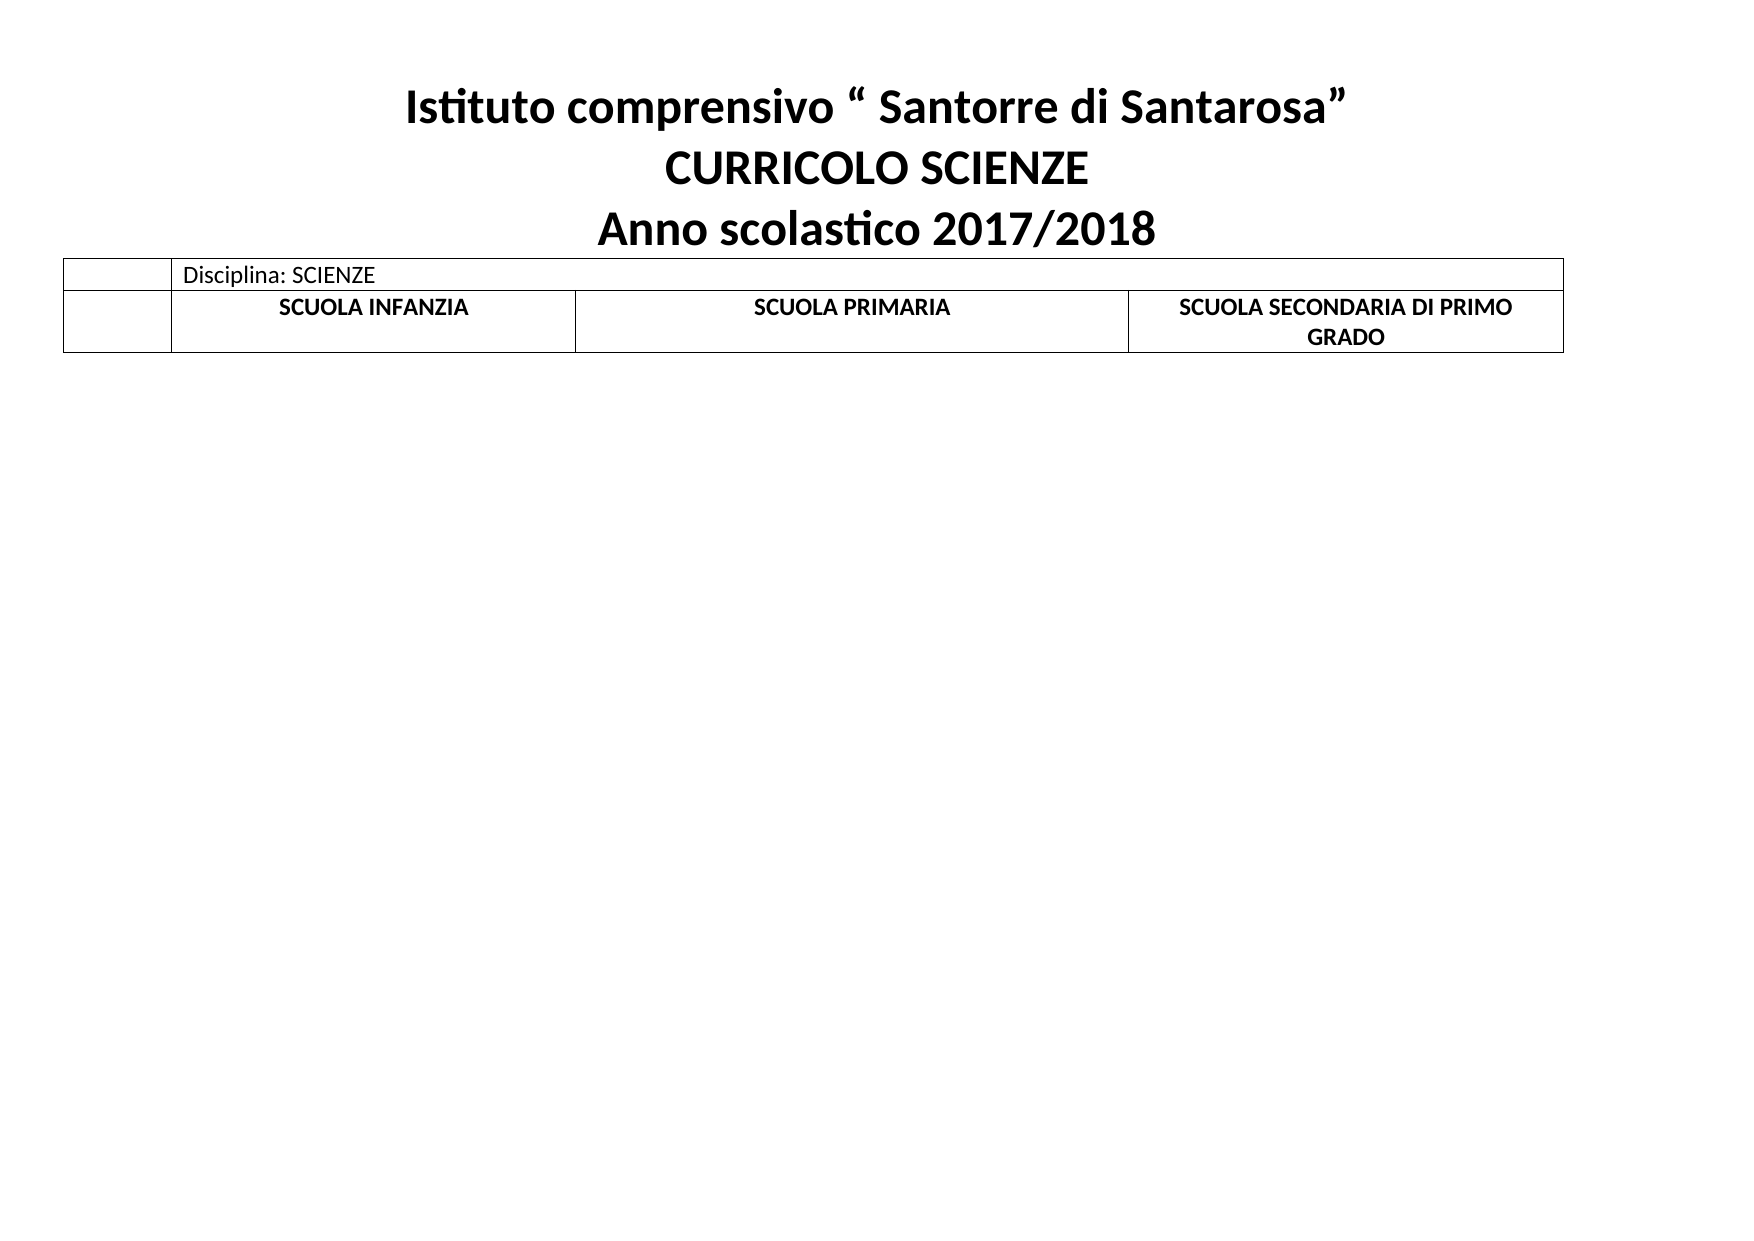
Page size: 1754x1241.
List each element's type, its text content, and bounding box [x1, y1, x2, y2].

table_cell SCUOLA INFANZIA [172, 291, 575, 352]
text CURRICOLO SCIENZE [75, 136, 1679, 197]
table_cell SCUOLA PRIMARIA [576, 291, 1128, 352]
table_cell SCUOLA SECONDARIA DI PRIMO GRADO [1129, 291, 1563, 352]
table_header [64, 259, 171, 290]
text Istituto comprensivo “ Santorre di Santarosa” [75, 75, 1679, 136]
table_header Disciplina: SCIENZE [172, 259, 1563, 290]
text Anno scolastico 2017/2018 [75, 197, 1679, 258]
table_cell [64, 291, 171, 352]
